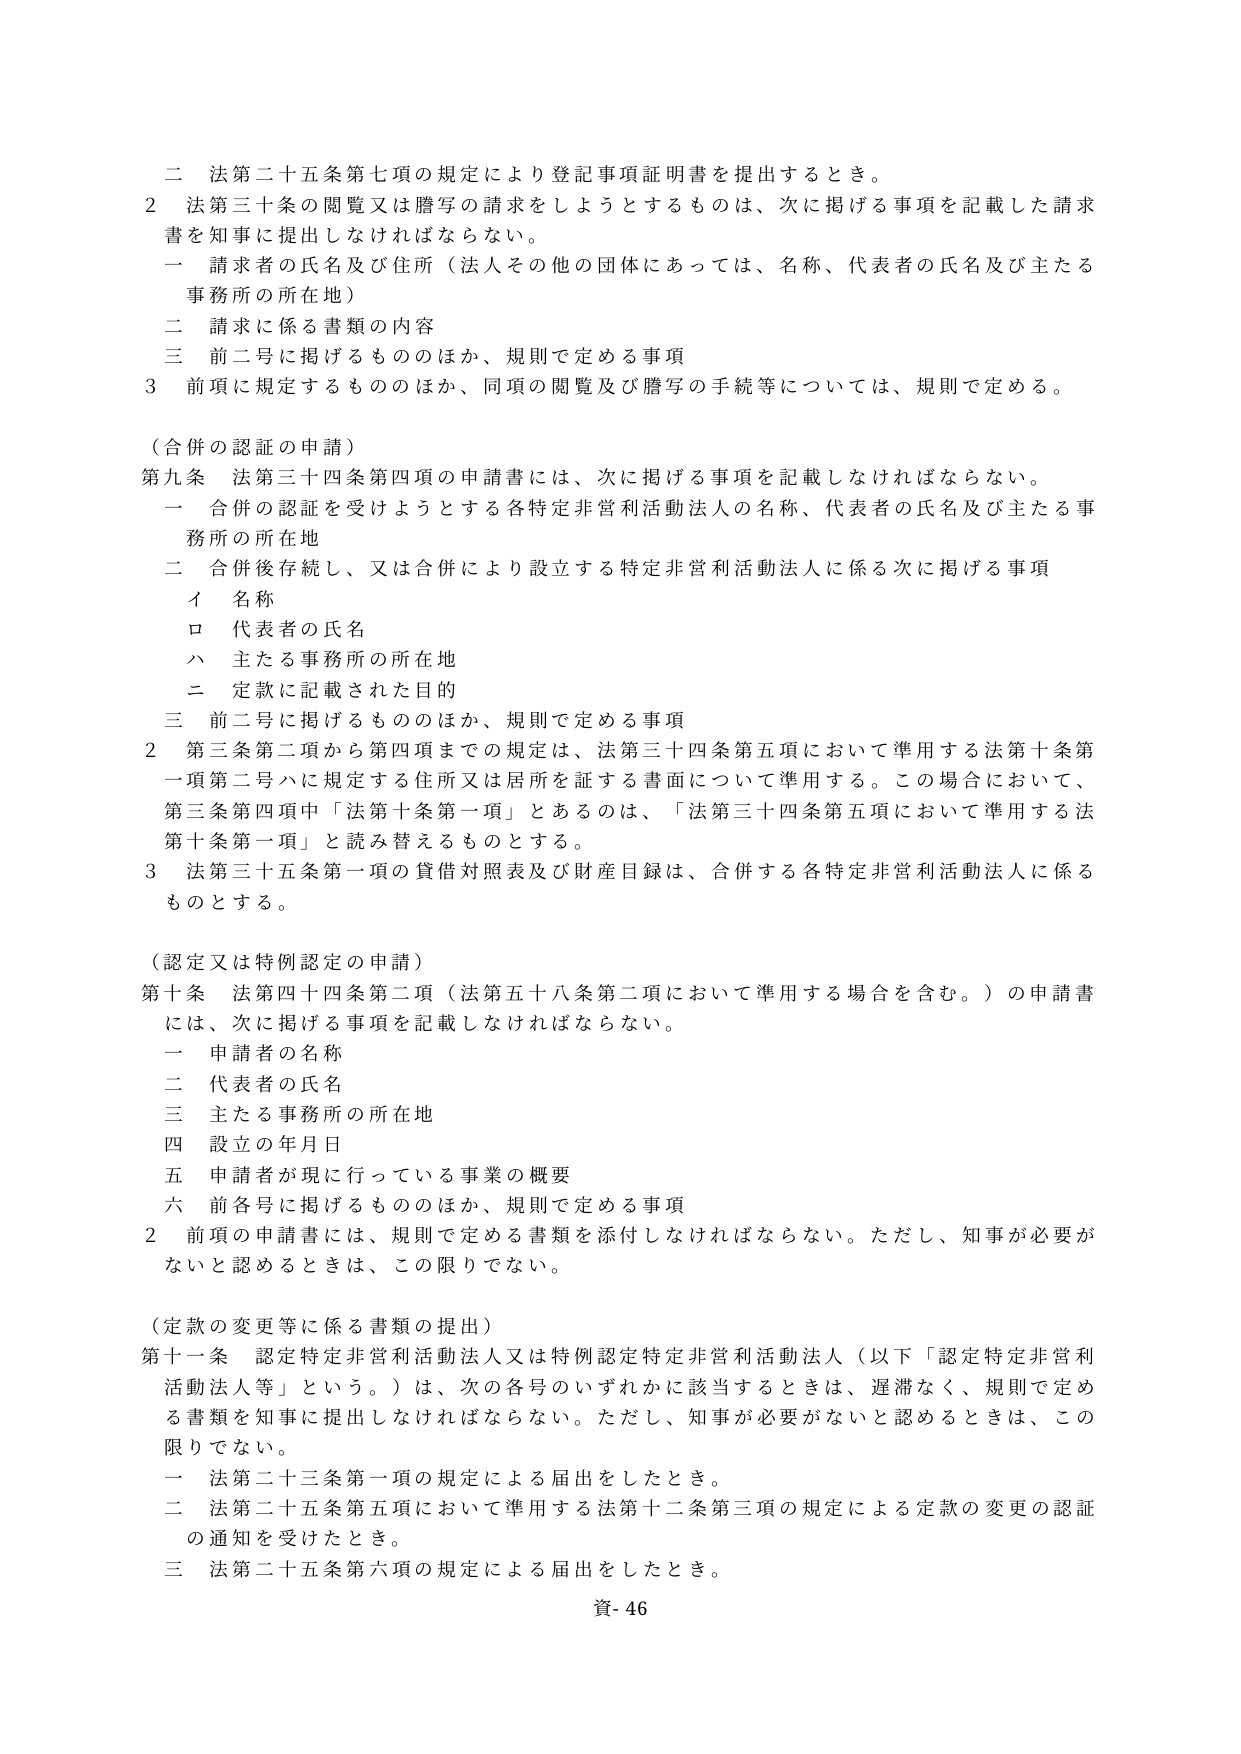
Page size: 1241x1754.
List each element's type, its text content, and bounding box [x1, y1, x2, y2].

text ３ 法第三十五条第一項の貸借対照表及び財産目録は、合併する各特定非営利活動法人に係るものとする。 [141, 856, 1099, 916]
text 一 合併の認証を受けようとする各特定非営利活動法人の名称、代表者の氏名及び主たる事務所の所在地 [162, 492, 1099, 552]
text 三 前二号に掲げるもののほか、規則で定める事項 [162, 704, 1099, 734]
text 第十条 法第四十四条第二項（法第五十八条第二項において準用する場合を含む。）の申請書には、次に掲げる事項を記載しなければならない。 [141, 977, 1099, 1037]
text ３ 前項に規定するもののほか、同項の閲覧及び謄写の手続等については、規則で定める。 [141, 371, 1099, 401]
text 一 請求者の氏名及び住所（法人その他の団体にあっては、名称、代表者の氏名及び主たる事務所の所在地） [162, 249, 1099, 310]
text 二 代表者の氏名 [162, 1068, 1099, 1098]
text 一 申請者の名称 [162, 1037, 1099, 1068]
text 四 設立の年月日 [162, 1128, 1099, 1159]
text 二 法第二十五条第五項において準用する法第十二条第三項の規定による定款の変更の認証の通知を受けたとき。 [162, 1492, 1099, 1553]
text ハ 主たる事務所の所在地 [183, 643, 1099, 674]
text 二 合併後存続し、又は合併により設立する特定非営利活動法人に係る次に掲げる事項 [162, 552, 1099, 583]
text 二 法第二十五条第七項の規定により登記事項証明書を提出するとき。 [162, 158, 1099, 189]
text ロ 代表者の氏名 [183, 613, 1099, 643]
text 第九条 法第三十四条第四項の申請書には、次に掲げる事項を記載しなければならない。 [141, 462, 1099, 492]
text 二 請求に係る書類の内容 [162, 310, 1099, 340]
text ２ 前項の申請書には、規則で定める書類を添付しなければならない。ただし、知事が必要がないと認めるときは、この限りでない。 [141, 1219, 1099, 1280]
text 一 法第二十三条第一項の規定による届出をしたとき。 [162, 1462, 1099, 1492]
text 六 前各号に掲げるもののほか、規則で定める事項 [162, 1189, 1099, 1219]
text 三 主たる事務所の所在地 [162, 1098, 1099, 1128]
text ２ 法第三十条の閲覧又は謄写の請求をしようとするものは、次に掲げる事項を記載した請求書を知事に提出しなければならない。 [141, 189, 1099, 249]
text ２ 第三条第二項から第四項までの規定は、法第三十四条第五項において準用する法第十条第一項第二号ハに規定する住所又は居所を証する書面について準用する。この場合において、第三条第四項中「法第十条第一項」とあるのは、「法第三十四条第五項において準用する法第十条第一項」と読み替えるものとする。 [141, 734, 1099, 856]
text イ 名称 [183, 583, 1099, 613]
text ニ 定款に記載された目的 [183, 674, 1099, 704]
text （認定又は特例認定の申請） [141, 947, 1099, 977]
text 三 法第二十五条第六項の規定による届出をしたとき。 [162, 1553, 1099, 1583]
text 第十一条 認定特定非営利活動法人又は特例認定特定非営利活動法人（以下「認定特定非営利活動法人等」という。）は、次の各号のいずれかに該当するときは、遅滞なく、規則で定める書類を知事に提出しなければならない。ただし、知事が必要がないと認めるときは、この限りでない。 [141, 1341, 1099, 1462]
text （合併の認証の申請） [141, 431, 1099, 462]
text 五 申請者が現に行っている事業の概要 [162, 1159, 1099, 1189]
text 三 前二号に掲げるもののほか、規則で定める事項 [162, 340, 1099, 371]
text （定款の変更等に係る書類の提出） [141, 1310, 1099, 1341]
